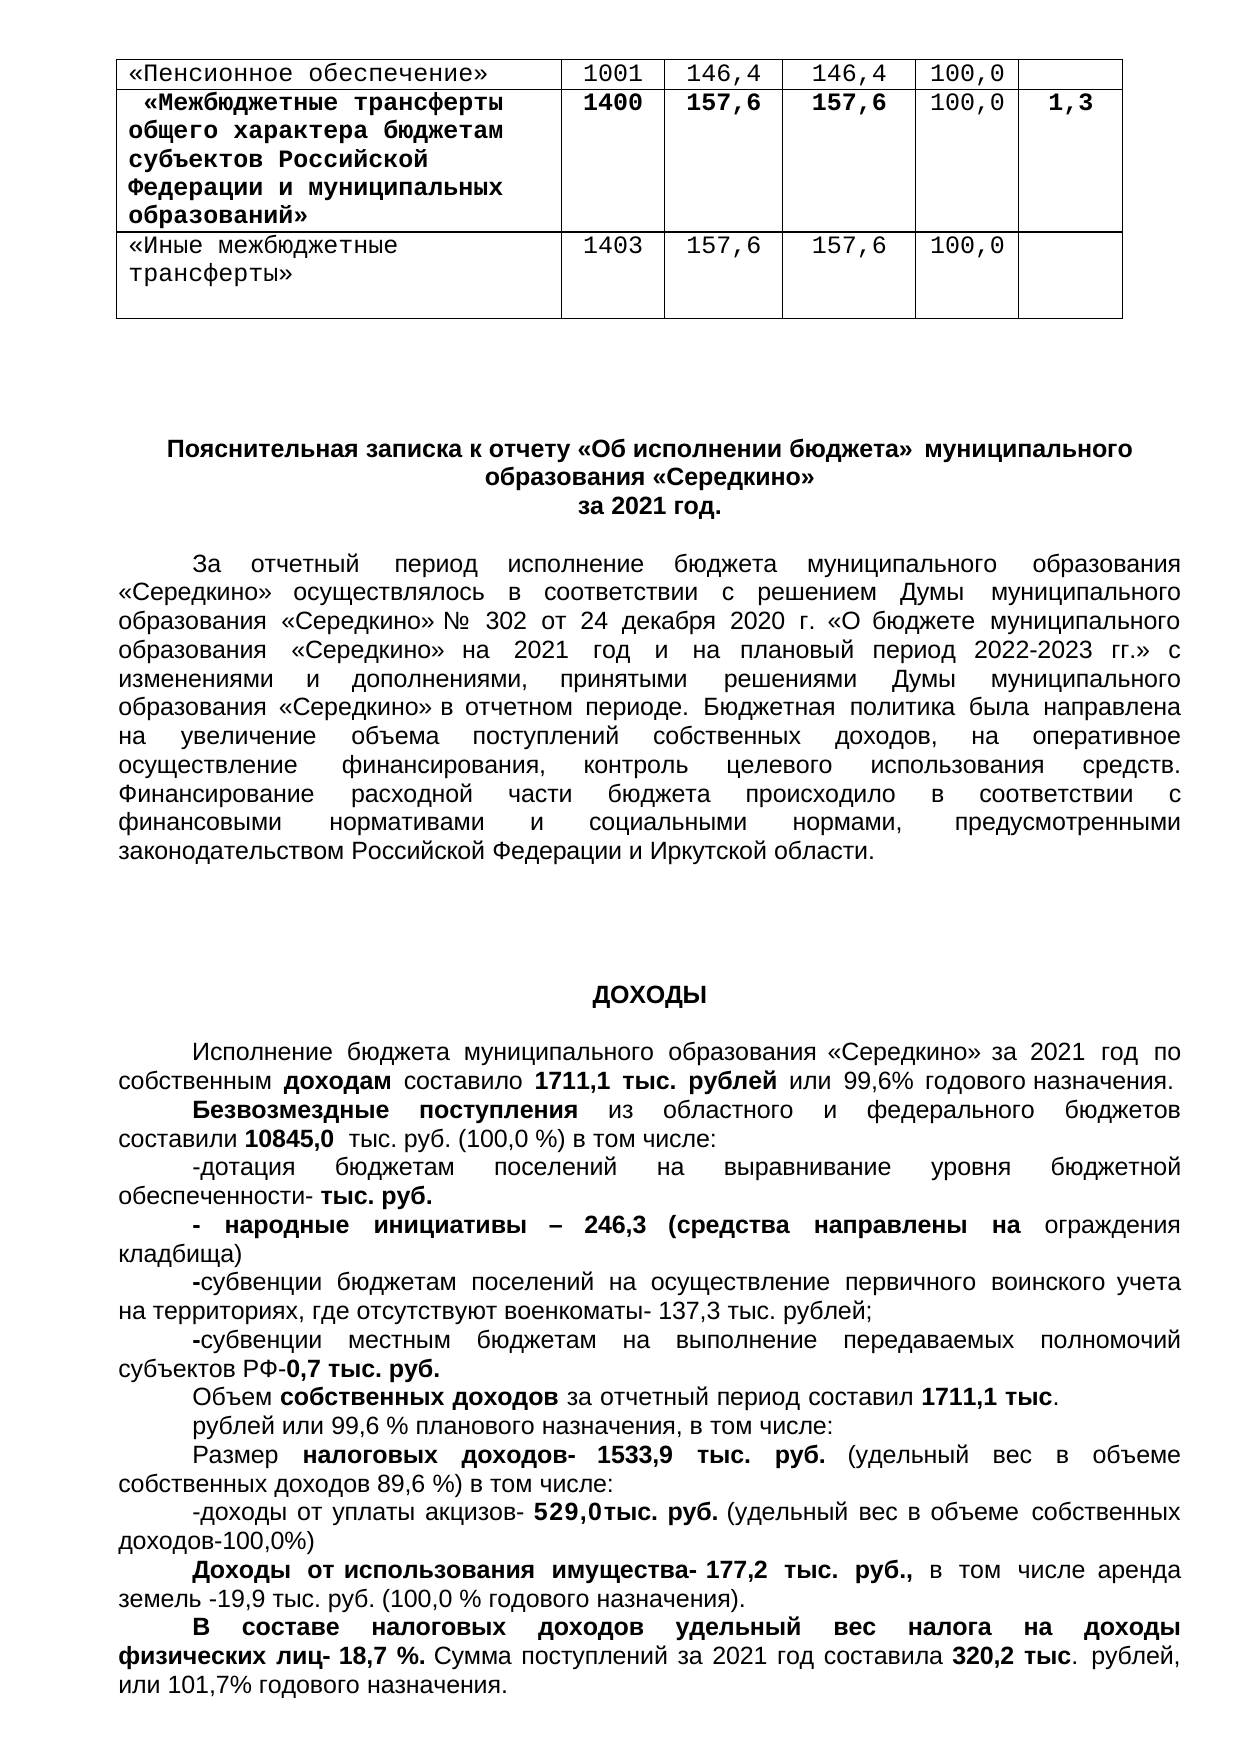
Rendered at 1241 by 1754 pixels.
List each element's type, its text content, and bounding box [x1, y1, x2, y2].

table_cell 157,6 [665, 233, 782, 317]
table_cell 1,3 [1019, 90, 1122, 231]
table_cell «Иные межбюджетные трансферты» [117, 233, 561, 317]
text В составе налоговых доходов удельный вес налога на доходы физических лиц- 18,7 %. Сумма поступлений за 2021 год составила 320,2 тыс. рублей, или 101,7% годового назначения. [118, 1612, 1181, 1698]
table_cell 100,0 [916, 233, 1018, 317]
table_cell [1019, 233, 1122, 317]
table_cell «Пенсионное обеспечение» [117, 60, 561, 89]
table_cell 1403 [562, 233, 664, 317]
text -доходы от уплаты акцизов- 529,0тыс. руб. (удельный вес в объеме собственных доходов-100,0%) [118, 1497, 1181, 1555]
table_cell «Межбюджетные трансферты общего характера бюджетам субъектов Российской Федерации и муниципальных образований» [117, 90, 561, 231]
text рублей или 99,6 % планового назначения, в том числе: [118, 1411, 1181, 1440]
table_cell 157,6 [783, 90, 915, 231]
table_cell 146,4 [665, 60, 782, 89]
text Объем собственных доходов за отчетный период составил 1711,1 тыс. [118, 1382, 1181, 1411]
table_cell 1400 [562, 90, 664, 231]
text Пояснительная записка к отчету «Об исполнении бюджета» муниципального образования «Середкино» [118, 433, 1181, 491]
text ДОХОДЫ [118, 980, 1181, 1008]
text -дотация бюджетам поселений на выравнивание уровня бюджетной обеспеченности- тыс. руб. [118, 1152, 1181, 1210]
table_cell 146,4 [783, 60, 915, 89]
text - народные инициативы – 246,3 (средства направлены на ограждения кладбища) [118, 1210, 1181, 1267]
text Доходы от использования имущества- 177,2 тыс. руб., в том числе аренда земель -19,9 тыс. руб. (100,0 % годового назначения). [118, 1555, 1181, 1612]
table_cell [1019, 60, 1122, 89]
table_cell 1001 [562, 60, 664, 89]
text -субвенции бюджетам поселений на осуществление первичного воинского учета на территориях, где отсутствуют военкоматы- 137,3 тыс. рублей; [118, 1267, 1181, 1325]
text Безвозмездные поступления из областного и федерального бюджетов составили 10845,0 тыс. руб. (100,0 %) в том числе: [118, 1095, 1181, 1152]
table_cell 100,0 [916, 60, 1018, 89]
table_cell 157,6 [665, 90, 782, 231]
text -субвенции местным бюджетам на выполнение передаваемых полномочий субъектов РФ-0,7 тыс. руб. [118, 1325, 1181, 1382]
text Исполнение бюджета муниципального образования «Середкино» за 2021 год по собственным доходам составило 1711,1 тыс. рублей или 99,6% годового назначения. [118, 1037, 1181, 1095]
text За отчетный период исполнение бюджета муниципального образования «Середкино» осуществлялось в соответствии с решением Думы муниципального образования «Середкино» № 302 от 24 декабря 2020 г. «О бюджете муниципального образования «Середкино» на 2021 год и на плановый период 2022-2023 гг.» с изменениями и дополнениями, принятыми решениями Думы муниципального образования «Середкино» в отчетном периоде. Бюджетная политика была направлена на увеличение объема поступлений собственных доходов, на оперативное осуществление финансирования, контроль целевого использования средств. Финансирование расходной части бюджета происходило в соответствии с финансовыми нормативами и социальными нормами, предусмотренными законодательством Российской Федерации и Иркутской области. [118, 548, 1181, 865]
text за 2021 год. [118, 491, 1181, 520]
table_cell 157,6 [783, 233, 915, 317]
text Размер налоговых доходов- 1533,9 тыс. руб. (удельный вес в объеме собственных доходов 89,6 %) в том числе: [118, 1440, 1181, 1497]
table_cell 100,0 [916, 90, 1018, 231]
